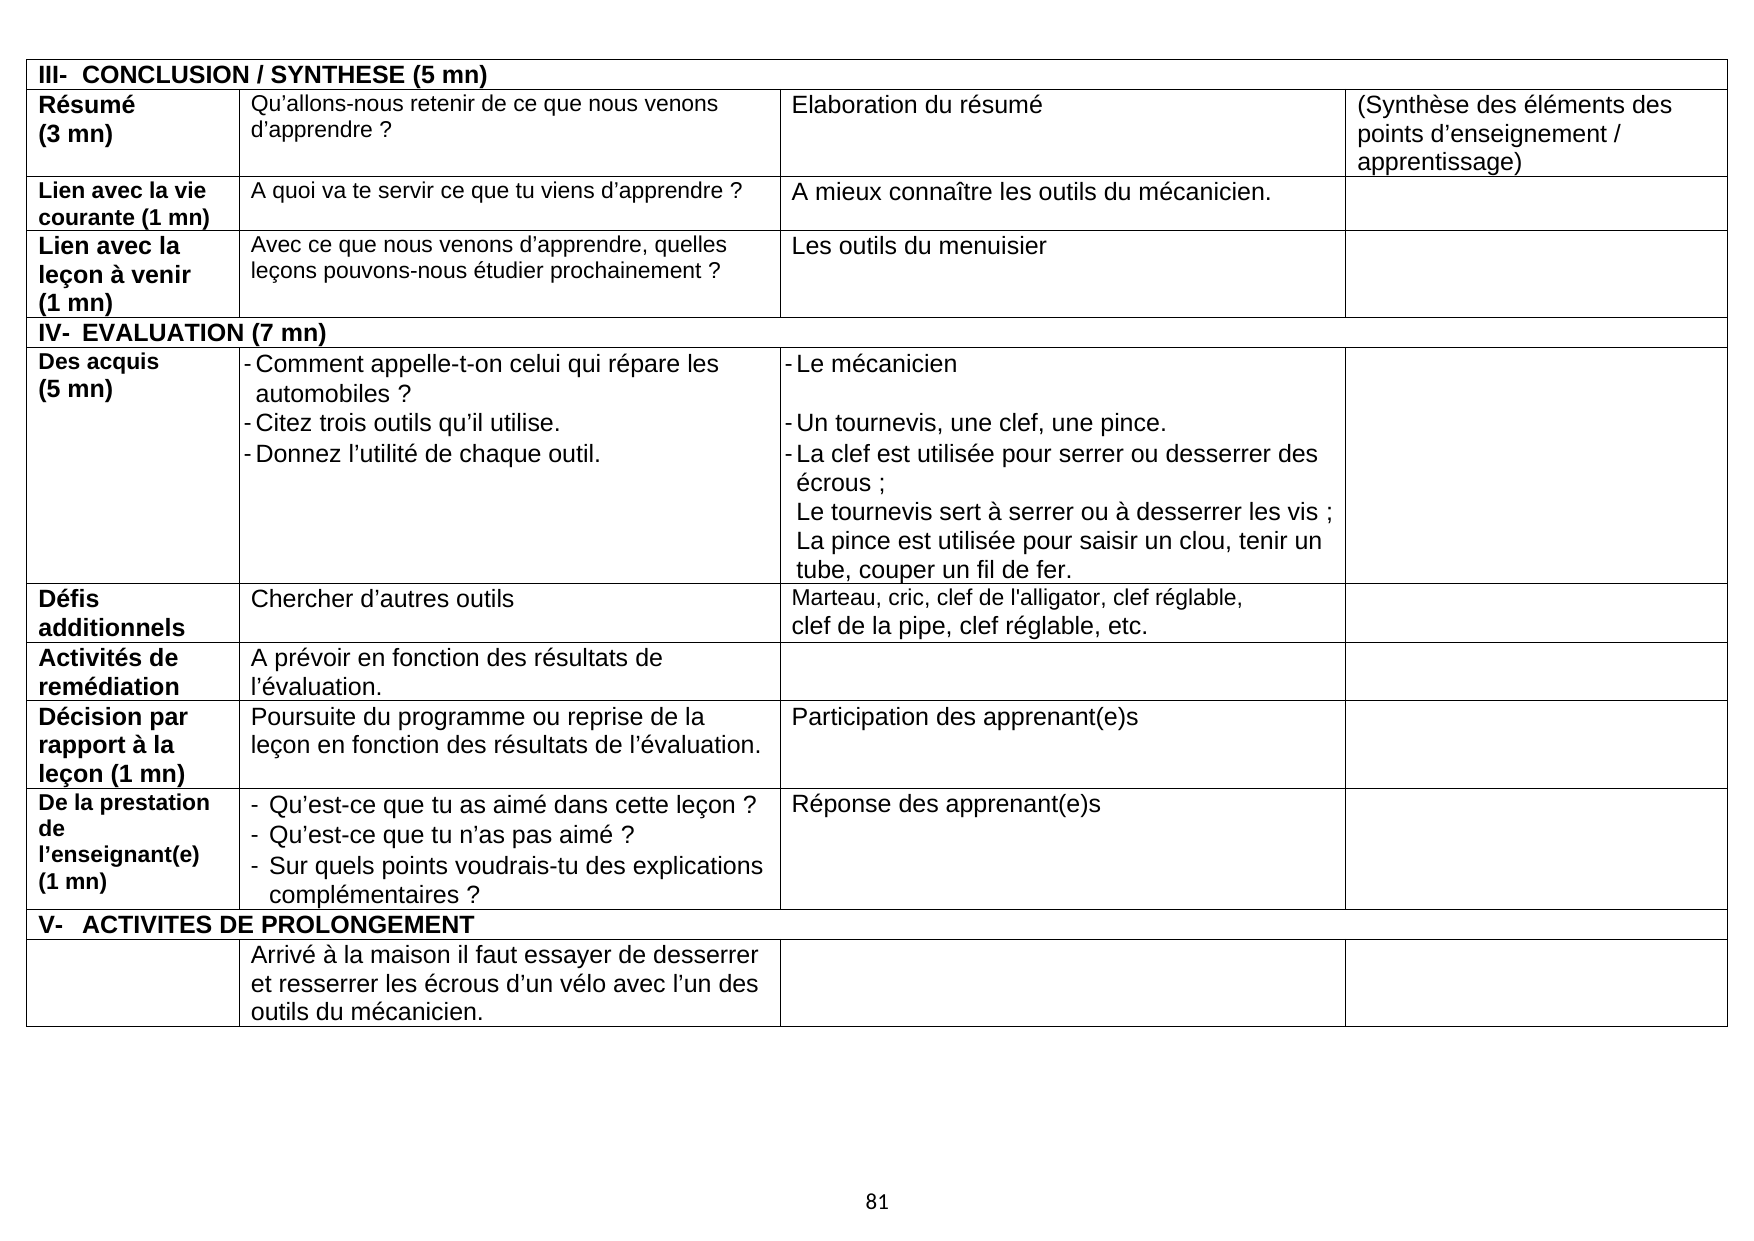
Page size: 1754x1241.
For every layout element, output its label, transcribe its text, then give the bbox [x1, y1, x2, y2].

table_cell [27, 940, 239, 1026]
table_cell Résumé (3 mn) [27, 90, 239, 176]
table_cell Qu’allons-nous retenir de ce que nous venons d’apprendre ? [240, 90, 780, 176]
table_cell Marteau, cric, clef de l'alligator, clef réglable, clef de la pipe, clef réglable, etc. [781, 584, 1345, 642]
table_cell [1346, 789, 1727, 909]
table_cell Comment appelle-t-on celui qui répare les automobiles ? Citez trois outils qu’il utilise. Donnez l’utilité de chaque outil. [240, 348, 780, 583]
table_cell Participation des apprenant(e)s [781, 701, 1345, 788]
table_cell Les outils du menuisier [781, 231, 1345, 317]
table_cell Arrivé à la maison il faut essayer de desserrer et resserrer les écrous d’un vélo avec l’un des outils du mécanicien. [240, 940, 780, 1026]
table_cell Défis additionnels [27, 584, 239, 642]
table_cell A quoi va te servir ce que tu viens d’apprendre ? [240, 177, 780, 230]
table_cell Des acquis (5 mn) [27, 348, 239, 583]
table_cell [1346, 584, 1727, 642]
table_cell EVALUATION (7 mn) [27, 318, 1727, 347]
table_cell Elaboration du résumé [781, 90, 1345, 176]
table_cell Chercher d’autres outils [240, 584, 780, 642]
table_cell (Synthèse des éléments des points d’enseignement / apprentissage) [1346, 90, 1727, 176]
table_cell Réponse des apprenant(e)s [781, 789, 1345, 909]
table_cell Avec ce que nous venons d’apprendre, quelles leçons pouvons-nous étudier prochainement ? [240, 231, 780, 317]
table_cell [1346, 940, 1727, 1026]
table_cell [781, 940, 1345, 1026]
table_cell Qu’est-ce que tu as aimé dans cette leçon ? Qu’est-ce que tu n’as pas aimé ? Sur quels points voudrais-tu des explications complémentaires ? [240, 789, 780, 909]
table_cell [1346, 643, 1727, 700]
table_cell [1346, 231, 1727, 317]
table_cell Poursuite du programme ou reprise de la leçon en fonction des résultats de l’évaluation. [240, 701, 780, 788]
table_cell [1346, 701, 1727, 788]
table_cell [781, 643, 1345, 700]
table_cell Décision par rapport à la leçon (1 mn) [27, 701, 239, 788]
table_cell De la prestation de l’enseignant(e) (1 mn) [27, 789, 239, 909]
table_cell Lien avec la vie courante (1 mn) [27, 177, 239, 230]
table_cell [1346, 348, 1727, 583]
table_cell ACTIVITES DE PROLONGEMENT [27, 910, 1727, 939]
table_cell Activités de remédiation [27, 643, 239, 700]
table_cell Lien avec la leçon à venir (1 mn) [27, 231, 239, 317]
table_header CONCLUSION / SYNTHESE (5 mn) [27, 60, 1727, 89]
table_cell A prévoir en fonction des résultats de l’évaluation. [240, 643, 780, 700]
table_cell A mieux connaître les outils du mécanicien. [781, 177, 1345, 230]
table_cell [1346, 177, 1727, 230]
table_cell Le mécanicien Un tournevis, une clef, une pince. La clef est utilisée pour serrer ou desserrer des écrous ; Le tournevis sert à serrer ou à desserrer les vis ; La pince est utilisée pour saisir un clou, tenir un tube, couper un fil de fer. [781, 348, 1345, 583]
